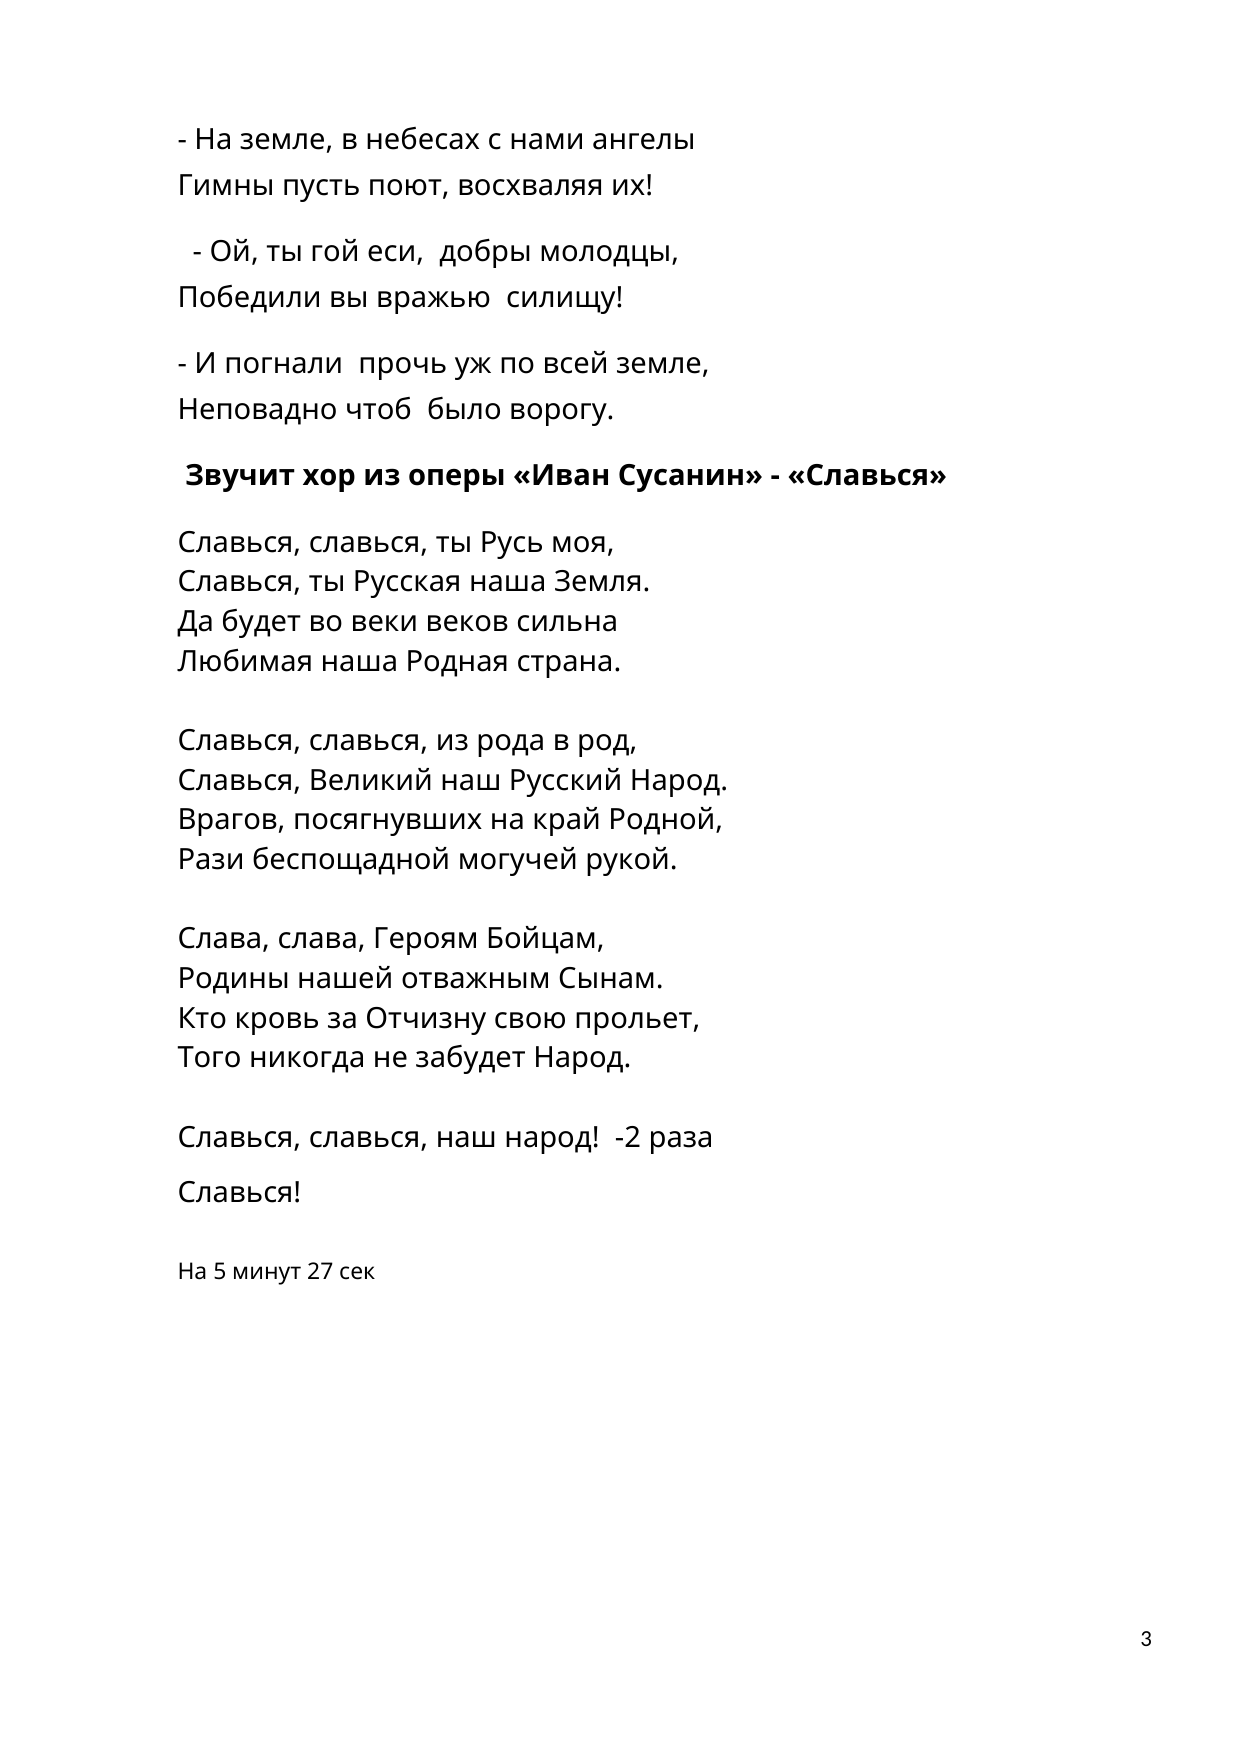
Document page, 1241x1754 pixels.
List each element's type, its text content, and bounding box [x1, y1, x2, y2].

text - Ой, ты гой еси, добры молодцы, Победили вы вражью силищу! [177, 230, 1152, 316]
text Славься, славься, ты Русь моя, Славься, ты Русская наша Земля. Да будет во веки веков сильна Любимая наша Родная страна. Славься, славься, из рода в род, Славься, Великий наш Русский Народ. Врагов, посягнувших на край Родной, Рази беспощадной могучей рукой. Слава, слава, Героям Бойцам, Родины нашей отважным Сынам. Кто кровь за Отчизну свою прольет, Того никогда не забудет Народ. Славься, славься, наш народ! -2 раза [177, 521, 1152, 1156]
text Звучит хор из оперы «Иван Сусанин» - «Славься» [177, 454, 1152, 494]
text - На земле, в небесах с нами ангелы Гимны пусть поют, восхваляя их! [177, 118, 1152, 203]
text - И погнали прочь уж по всей земле, Неповадно чтоб было ворогу. [177, 342, 1152, 428]
text На 5 минут 27 сек [177, 1255, 1152, 1286]
text Славься! [177, 1171, 1152, 1239]
